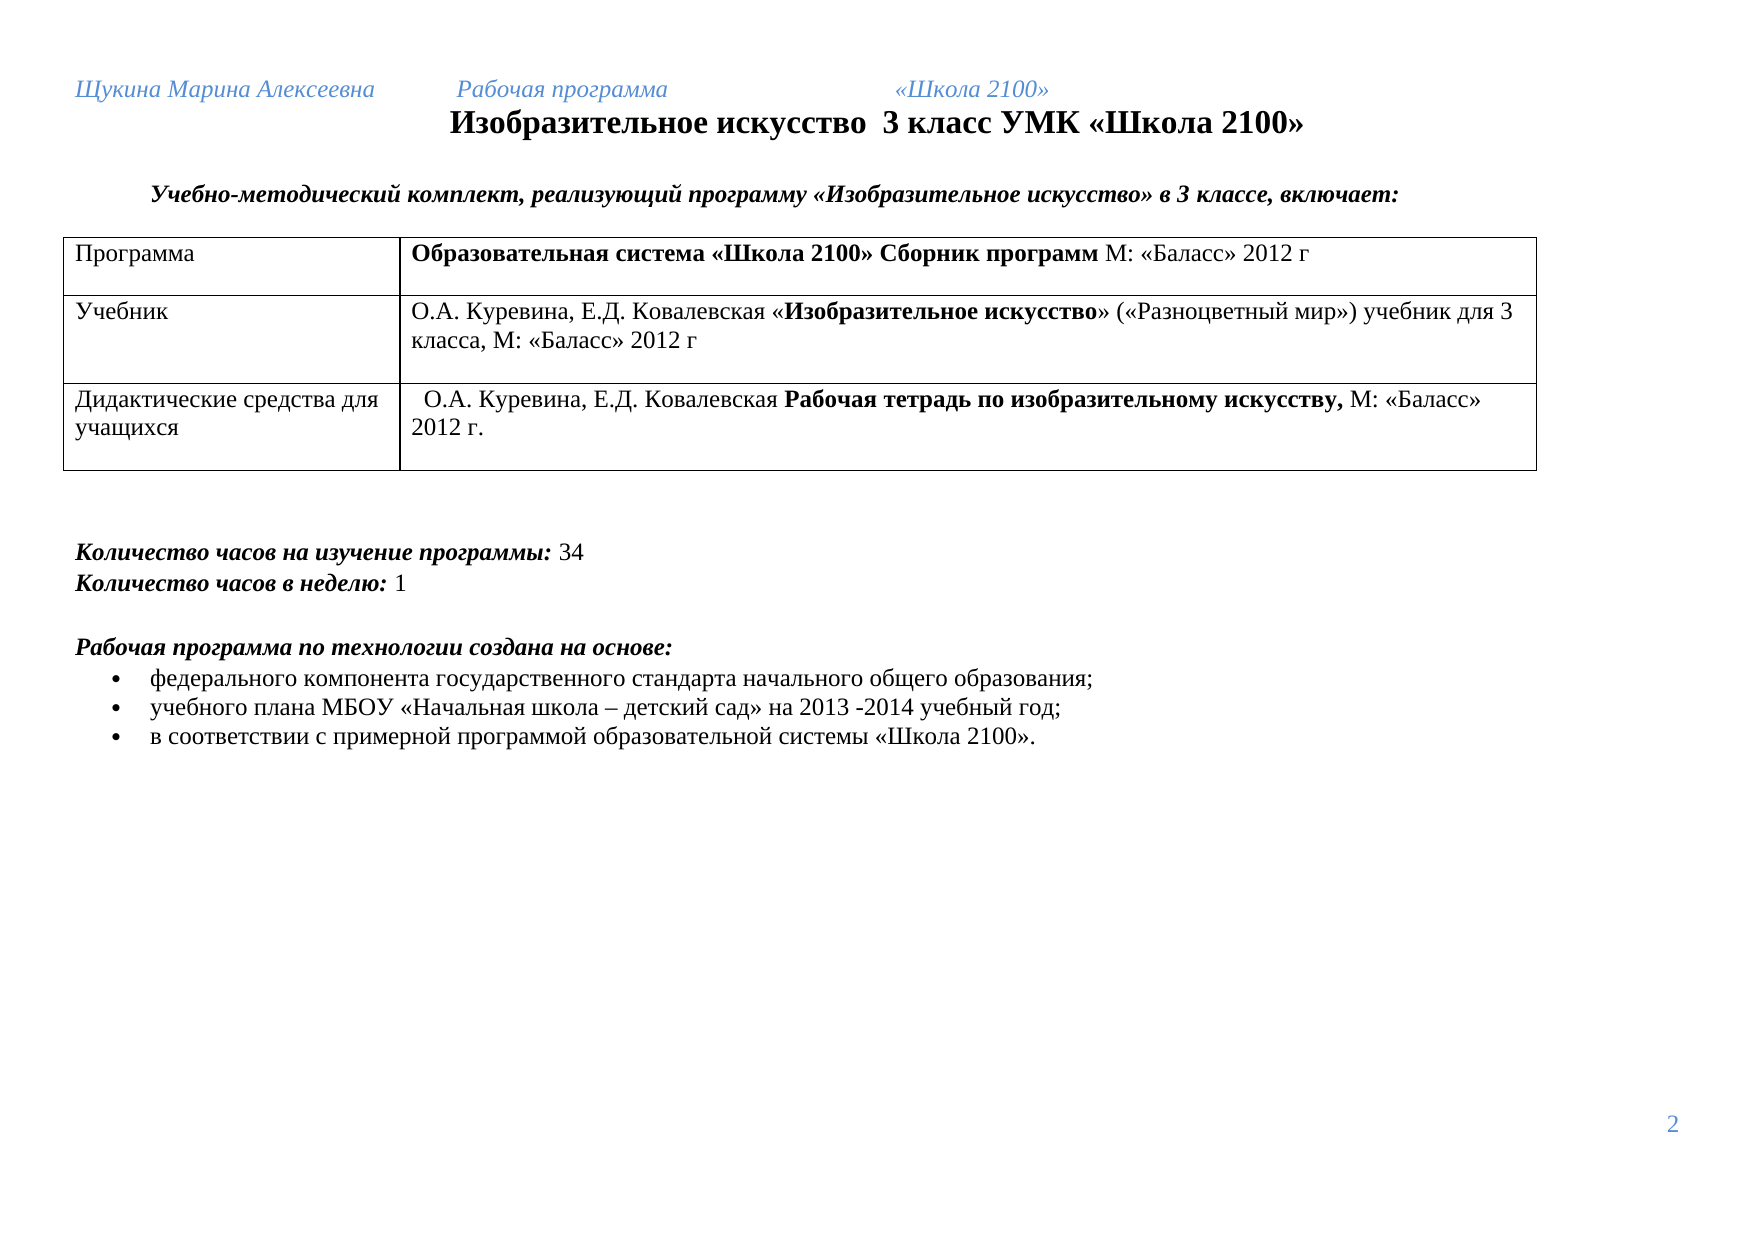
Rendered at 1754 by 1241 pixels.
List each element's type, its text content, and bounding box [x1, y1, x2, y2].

list в соответствии с примерной программой образовательной системы «Школа 2100». [112, 721, 1679, 749]
text Количество часов на изучение программы: 34 [75, 537, 1679, 565]
table_cell Дидактические средства для учащихся [64, 384, 399, 470]
text Количество часов в неделю: 1 [75, 568, 1679, 597]
text Изобразительное искусство 3 класс УМК «Школа 2100» [75, 103, 1679, 141]
table_cell О.А. Куревина, Е.Д. Ковалевская «Изобразительное искусство» («Разноцветный мир») учебник для 3 класса, М: «Баласс» 2012 г [401, 296, 1536, 383]
text Учебно-методический комплект, реализующий программу «Изобразительное искусство» в 3 классе, включает: [150, 179, 1679, 208]
list учебного плана МБОУ «Начальная школа – детский сад» на 2013 -2014 учебный год; [112, 692, 1679, 721]
table_header Программа [64, 238, 399, 295]
table_cell Учебник [64, 296, 399, 383]
text Рабочая программа по технологии создана на основе: [75, 632, 1679, 660]
list федерального компонента государственного стандарта начального общего образования; [112, 663, 1679, 692]
table_cell О.А. Куревина, Е.Д. Ковалевская Рабочая тетрадь по изобразительному искусству, М: «Баласс» 2012 г. [401, 384, 1536, 470]
table_header Образовательная система «Школа 2100» Сборник программ М: «Баласс» 2012 г [401, 238, 1536, 295]
